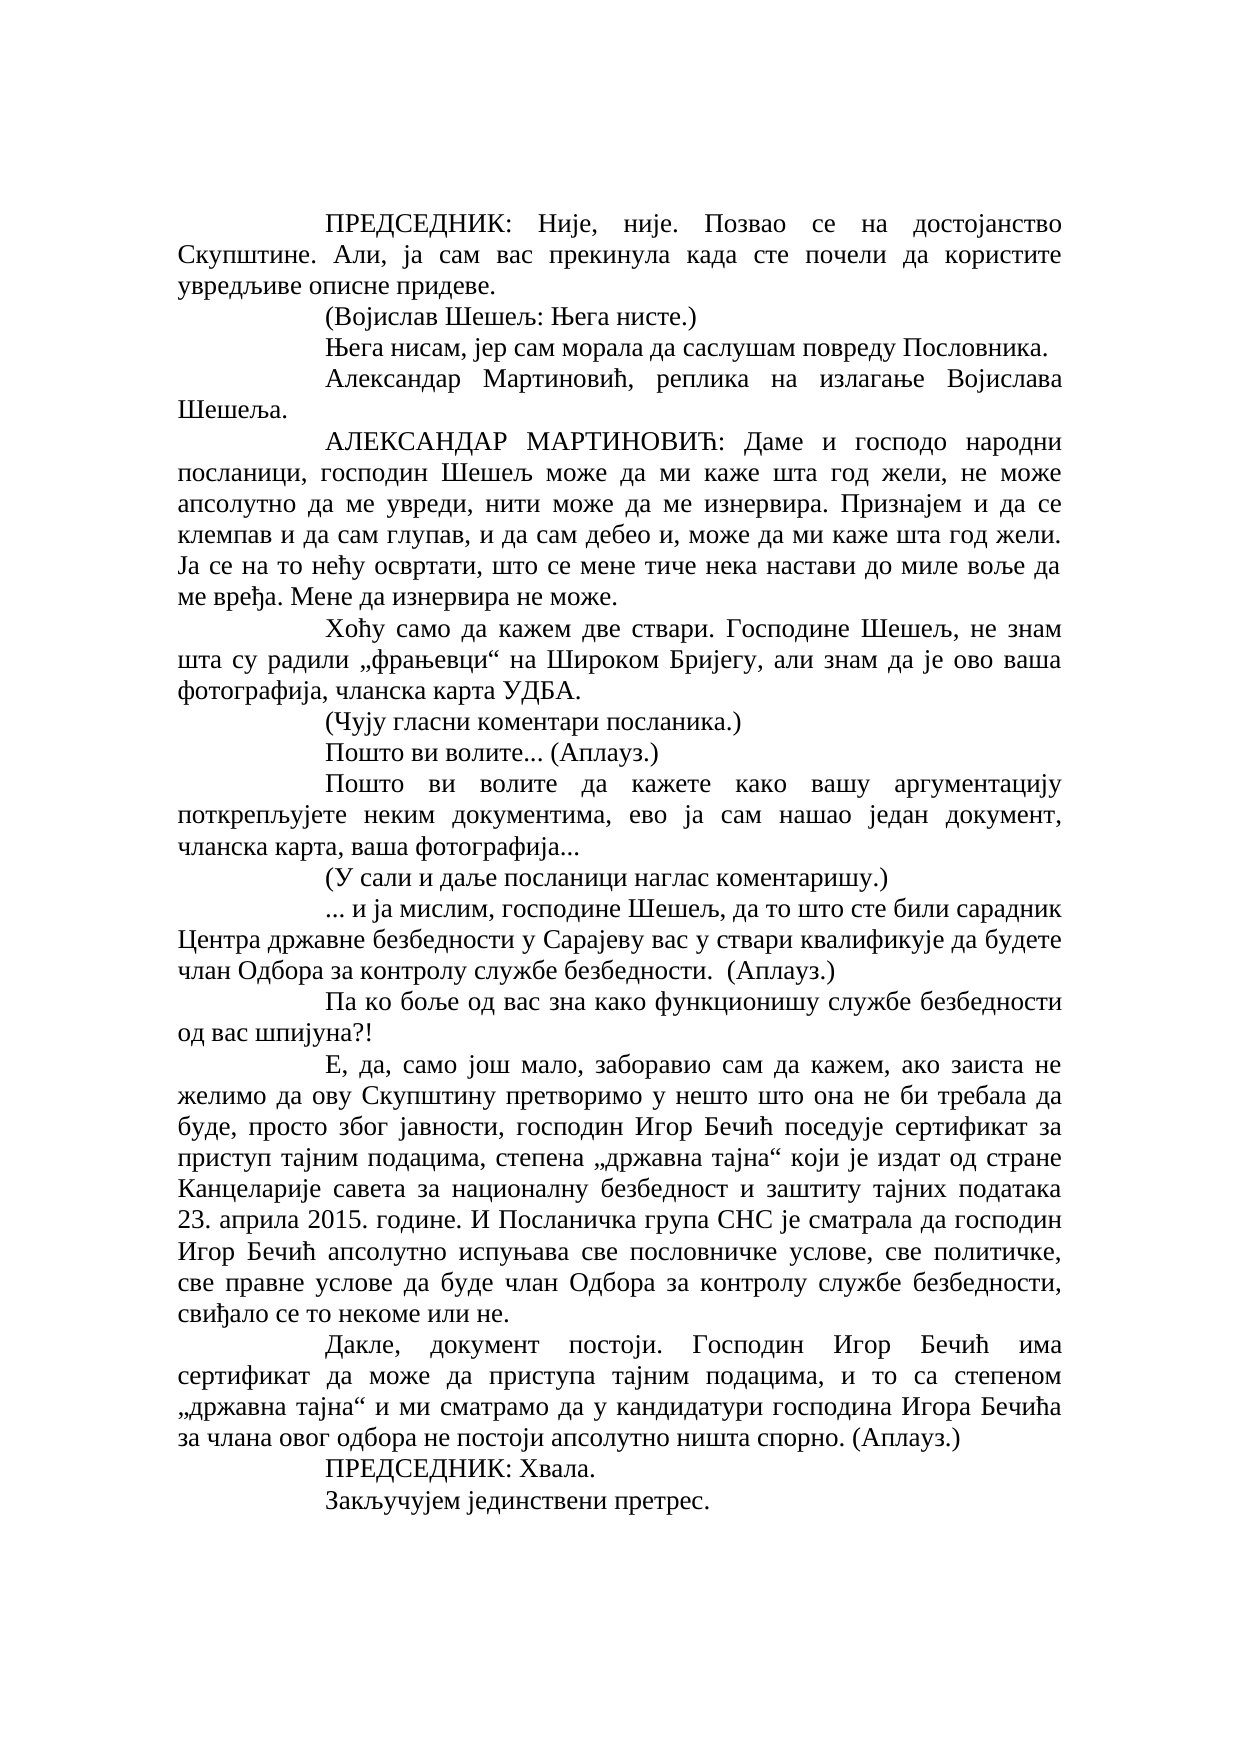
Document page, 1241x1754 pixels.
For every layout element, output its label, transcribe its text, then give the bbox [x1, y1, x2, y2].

text АЛЕКСАНДАР МАРТИНОВИЋ: Даме и господо народни посланици, господин Шешељ може да ми каже шта год жели, не може апсолутно да ме увреди, нити може да ме изнервира. Признајем и да се клемпав и да сам глупав, и да сам дебео и, може да ми каже шта год жели. Ја се на то нећу освртати, што се мене тиче нека настави до миле воље да ме вређа. Мене да изнервира не може. [177, 425, 1063, 612]
text Па ко боље од вас зна како функционишу службе безбедности од вас шпијуна?! [177, 985, 1063, 1048]
text Пошто ви волите да кажете како вашу аргументацију поткрепљујете неким документима, ево ја сам нашао један документ, чланска карта, ваша фотографија... [177, 767, 1063, 861]
text Александар Мартиновић, реплика на излагање Војислава Шешеља. [177, 362, 1063, 425]
text ПРЕДСЕДНИК: Хвала. [177, 1453, 1063, 1484]
text Њега нисам, јер сам морала да саслушам повреду Пословника. [177, 331, 1063, 362]
text ПРЕДСЕДНИК: Није, није. Позвао се на достојанство Скупштине. Али, ја сам вас прекинула када сте почели да користите увредљиве описне придеве. [177, 207, 1063, 300]
text (У сали и даље посланици наглас коментаришу.) [177, 861, 1063, 892]
text (Војислав Шешељ: Њега нисте.) [177, 300, 1063, 331]
text ... и ја мислим, господине Шешељ, да то што сте били сарадник Центра државне безбедности у Сарајеву вас у ствари квалификује да будете члан Одбора за контролу службе безбедности. (Аплауз.) [177, 892, 1063, 985]
text Закључујем јединствени претрес. [177, 1484, 1063, 1515]
text Хоћу само да кажем две ствари. Господине Шешељ, не знам шта су радили „фрањевци“ на Широком Бријегу, али знам да је ово ваша фотографија, чланска карта УДБА. [177, 612, 1063, 705]
text (Чују гласни коментари посланика.) [177, 705, 1063, 736]
text Пошто ви волите... (Аплауз.) [177, 736, 1063, 767]
text Дакле, документ постоји. Господин Игор Бечић има сертификат да може да приступа тајним подацима, и то са степеном „државна тајна“ и ми сматрамо да у кандидатури господина Игора Бечића за члана овог одбора не постоји апсолутно ништа спорно. (Аплауз.) [177, 1328, 1063, 1453]
text Е, да, само још мало, заборавио сам да кажем, ако заиста не желимо да ову Скупштину претворимо у нешто што она не би требала да буде, просто због јавности, господин Игор Бечић поседује сертификат за приступ тајним подацима, степена „државна тајна“ који је издат од стране Канцеларије савета за националну безбедност и заштиту тајних података 23. априла 2015. године. И Посланичка група СНС је сматрала да господин Игор Бечић апсолутно испуњава све пословничке услове, све политичке, све правне услове да буде члан Одбора за контролу службе безбедности, свиђало се то некоме или не. [177, 1048, 1063, 1328]
